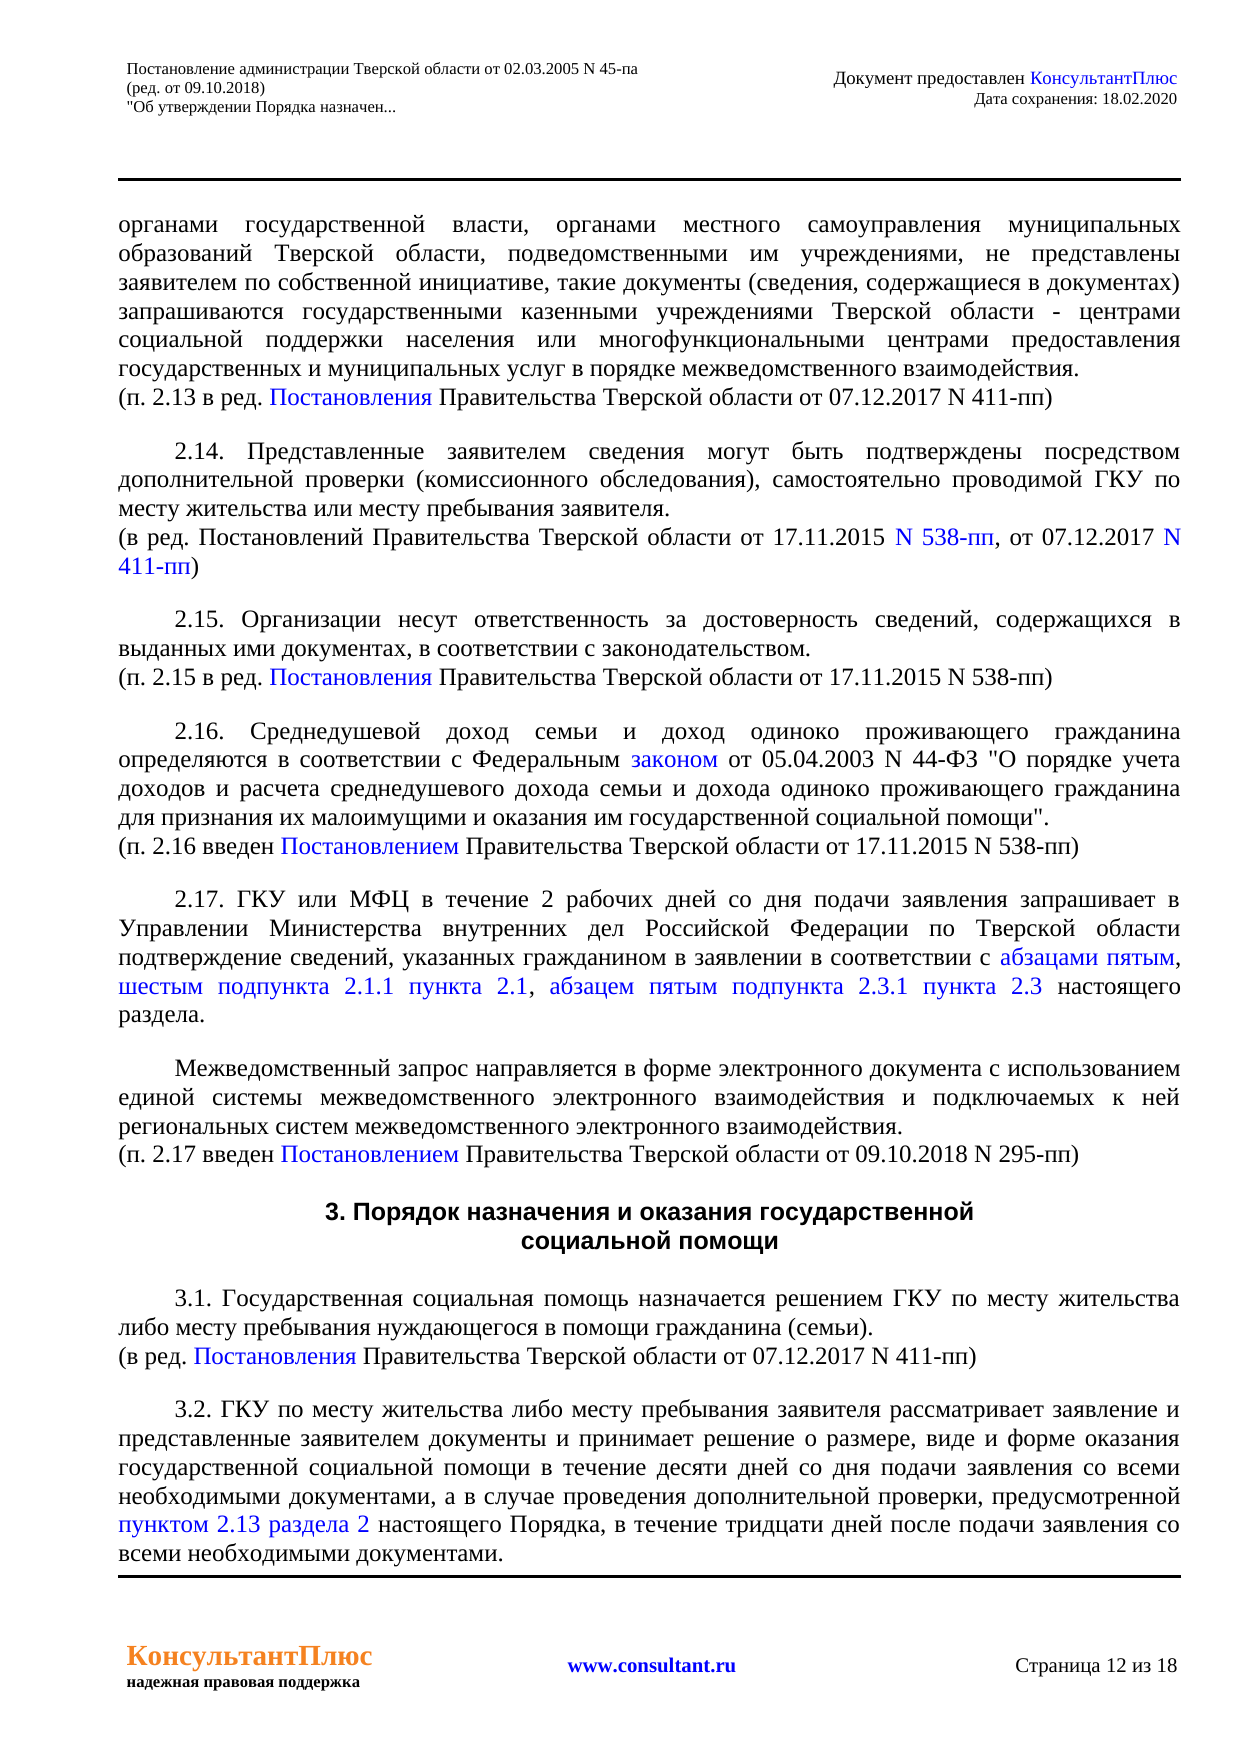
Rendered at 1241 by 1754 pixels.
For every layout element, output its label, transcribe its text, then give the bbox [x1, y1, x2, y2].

text (п. 2.17 введен Постановлением Правительства Тверской области от 09.10.2018 N 295-пп) [118, 1139, 1181, 1168]
text 2.15. Организации несут ответственность за достоверность сведений, содержащихся в выданных ими документах, в соответствии с законодательством. [118, 604, 1181, 662]
text (п. 2.13 в ред. Постановления Правительства Тверской области от 07.12.2017 N 411-пп) [118, 382, 1181, 411]
text (п. 2.16 введен Постановлением Правительства Тверской области от 17.11.2015 N 538-пп) [118, 831, 1181, 859]
text (в ред. Постановлений Правительства Тверской области от 17.11.2015 N 538-пп, от 07.12.2017 N 411-пп) [118, 522, 1181, 579]
title 3. Порядок назначения и оказания государственной [118, 1197, 1181, 1226]
text (в ред. Постановления Правительства Тверской области от 07.12.2017 N 411-пп) [118, 1341, 1181, 1369]
text 3.2. ГКУ по месту жительства либо месту пребывания заявителя рассматривает заявление и представленные заявителем документы и принимает решение о размере, виде и форме оказания государственной социальной помощи в течение десяти дней со дня подачи заявления со всеми необходимыми документами, а в случае проведения дополнительной проверки, предусмотренной пунктом 2.13 раздела 2 настоящего Порядка, в течение тридцати дней после подачи заявления со всеми необходимыми документами. [118, 1394, 1181, 1567]
text (п. 2.15 в ред. Постановления Правительства Тверской области от 17.11.2015 N 538-пп) [118, 662, 1181, 691]
text 2.14. Представленные заявителем сведения могут быть подтверждены посредством дополнительной проверки (комиссионного обследования), самостоятельно проводимой ГКУ по месту жительства или месту пребывания заявителя. [118, 436, 1181, 522]
title социальной помощи [118, 1226, 1181, 1254]
text 3.1. Государственная социальная помощь назначается решением ГКУ по месту жительства либо месту пребывания нуждающегося в помощи гражданина (семьи). [118, 1283, 1181, 1341]
text 2.17. ГКУ или МФЦ в течение 2 рабочих дней со дня подачи заявления запрашивает в Управлении Министерства внутренних дел Российской Федерации по Тверской области подтверждение сведений, указанных гражданином в заявлении в соответствии с абзацами пятым, шестым подпункта 2.1.1 пункта 2.1, абзацем пятым подпункта 2.3.1 пункта 2.3 настоящего раздела. [118, 884, 1181, 1028]
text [118, 209, 1181, 382]
text Межведомственный запрос направляется в форме электронного документа с использованием единой системы межведомственного электронного взаимодействия и подключаемых к ней региональных систем межведомственного электронного взаимодействия. [118, 1053, 1181, 1139]
text 2.16. Среднедушевой доход семьи и доход одиноко проживающего гражданина определяются в соответствии с Федеральным законом от 05.04.2003 N 44-ФЗ "О порядке учета доходов и расчета среднедушевого дохода семьи и дохода одиноко проживающего гражданина для признания их малоимущими и оказания им государственной социальной помощи". [118, 716, 1181, 831]
